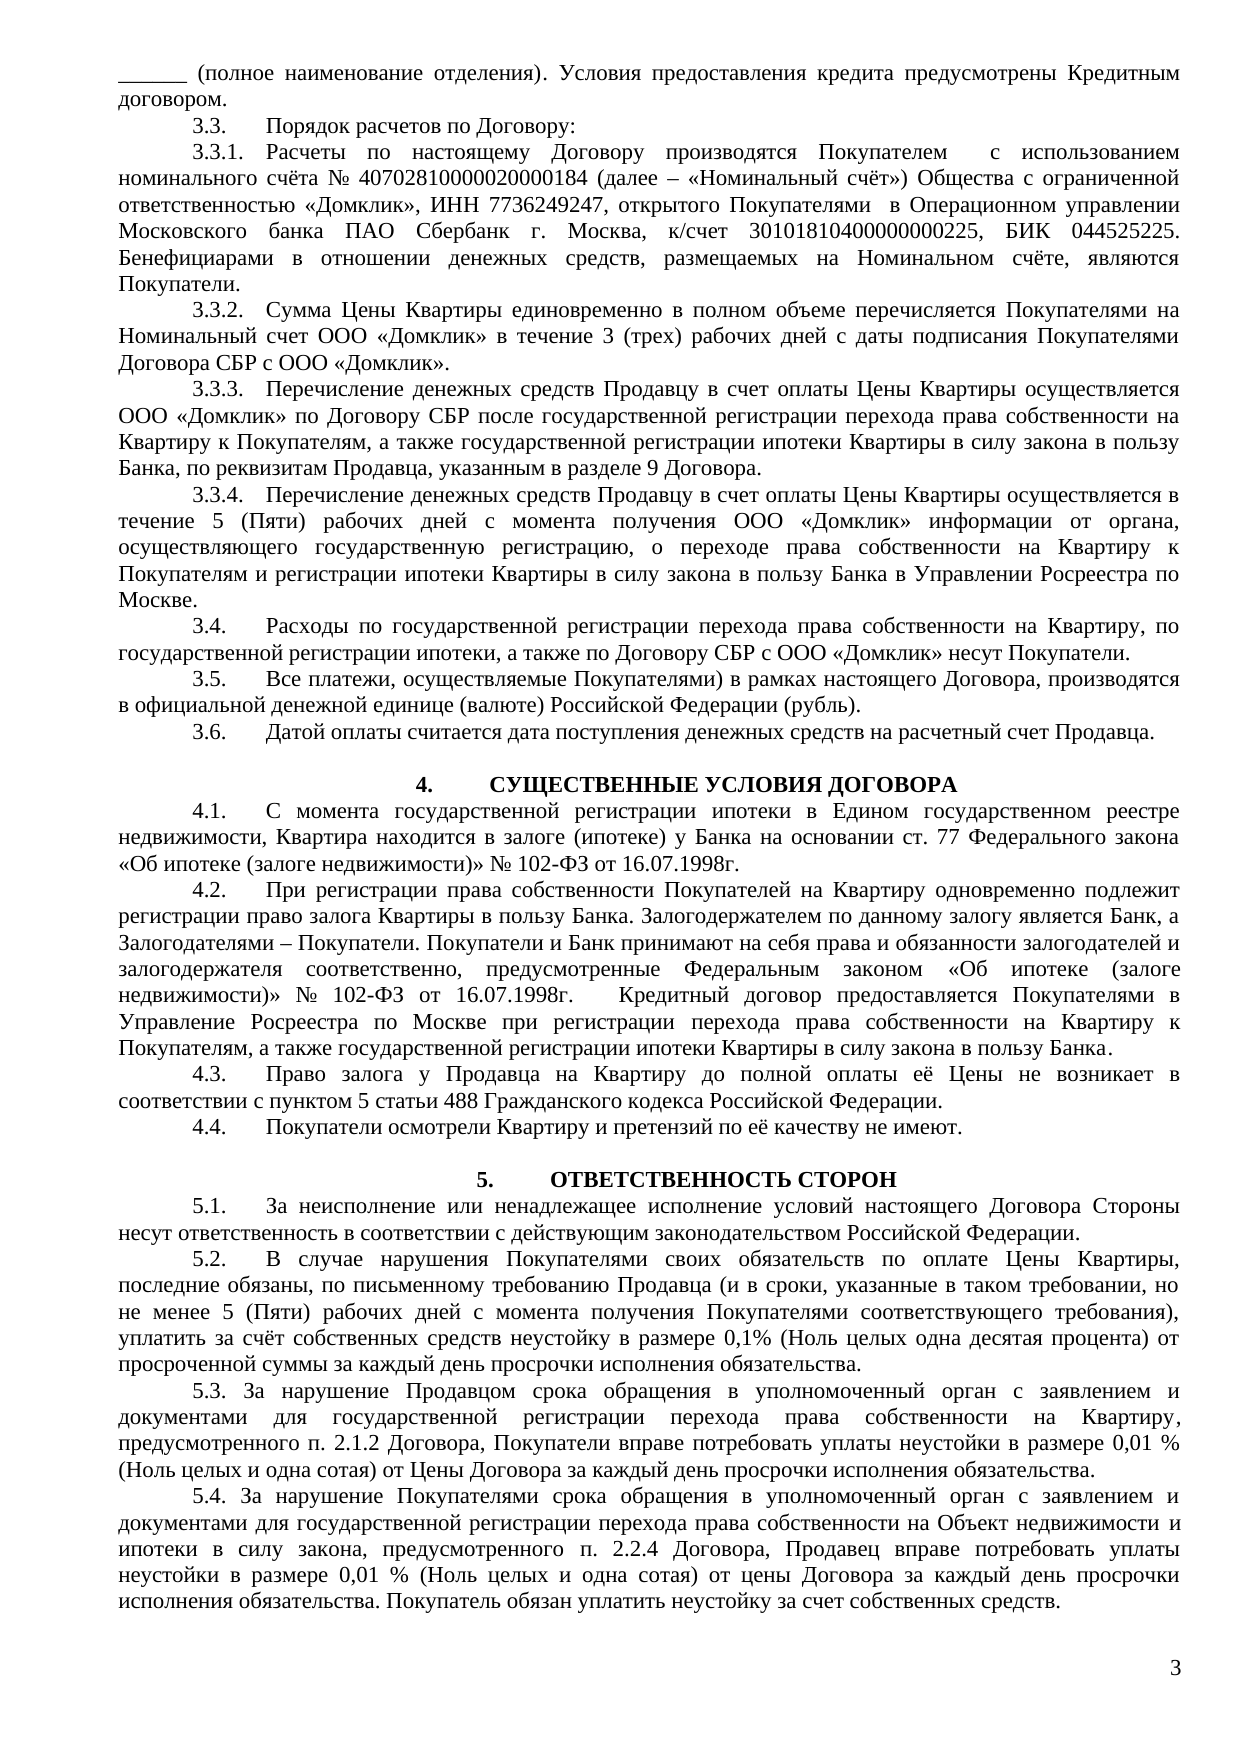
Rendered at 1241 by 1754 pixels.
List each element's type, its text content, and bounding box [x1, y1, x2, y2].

list Расходы по государственной регистрации перехода права собственности на Квартиру, по государственной регистрации ипотеки, а также по Договору СБР с ООО «Домклик» несут Покупатели. [118, 612, 1181, 665]
list ОТВЕТСТВЕННОСТЬ СТОРОН [118, 1166, 1181, 1192]
list При регистрации права собственности Покупателей на Квартиру одновременно подлежит регистрации право залога Квартиры в пользу Банка. Залогодержателем по данному залогу является Банк, а Залогодателями – Покупатели. Покупатели и Банк принимают на себя права и обязанности залогодателей и залогодержателя соответственно, предусмотренные Федеральным законом «Об ипотеке (залоге недвижимости)» № 102-ФЗ от 16.07.1998г. Кредитный договор предоставляется Покупателями в Управление Росреестра по Москве при регистрации перехода права собственности на Квартиру к Покупателям, а также государственной регистрации ипотеки Квартиры в силу закона в пользу Банка. [118, 876, 1181, 1061]
list В случае нарушения Покупателями своих обязательств по оплате Цены Квартиры, последние обязаны, по письменному требованию Продавца (и в сроки, указанные в таком требовании, но не менее 5 (Пяти) рабочих дней с момента получения Покупателями соответствующего требования), уплатить за счёт собственных средств неустойку в размере 0,1% (Ноль целых одна десятая процента) от просроченной суммы за каждый день просрочки исполнения обязательства. [118, 1245, 1181, 1377]
list Существенные условия Договора [118, 771, 1181, 797]
list Перечисление денежных средств Продавцу в счет оплаты Цены Квартиры осуществляется ООО «Домклик» по Договору СБР после государственной регистрации перехода права собственности на Квартиру к Покупателям, а также государственной регистрации ипотеки Квартиры в силу закона в пользу Банка, по реквизитам Продавца, указанным в разделе 9 Договора. [118, 375, 1181, 481]
list 5.4. За нарушение Покупателями срока обращения в уполномоченный орган с заявлением и документами для государственной регистрации перехода права собственности на Объект недвижимости и ипотеки в силу закона, предусмотренного п. 2.2.4 Договора, Продавец вправе потребовать уплаты неустойки в размере 0,01 % (Ноль целых и одна сотая) от цены Договора за каждый день просрочки исполнения обязательства. Покупатель обязан уплатить неустойку за счет собственных средств. [118, 1482, 1181, 1614]
list Все платежи, осуществляемые Покупателями) в рамках настоящего Договора, производятся в официальной денежной единице (валюте) Российской Федерации (рубль). [118, 665, 1181, 718]
list Перечисление денежных средств Продавцу в счет оплаты Цены Квартиры осуществляется в течение 5 (Пяти) рабочих дней с момента получения ООО «Домклик» информации от органа, осуществляющего государственную регистрацию, о переходе права собственности на Квартиру к Покупателям и регистрации ипотеки Квартиры в силу закона в пользу Банка в Управлении Росреестра по Москве. [118, 481, 1181, 612]
list 5.3. За нарушение Продавцом срока обращения в уполномоченный орган с заявлением и документами для государственной регистрации перехода права собственности на Квартиру, предусмотренного п. 2.1.2 Договора, Покупатели вправе потребовать уплаты неустойки в размере 0,01 % (Ноль целых и одна сотая) от Цены Договора за каждый день просрочки исполнения обязательства. [118, 1377, 1181, 1482]
list Расчеты по настоящему Договору производятся Покупателем с использованием номинального счёта № 40702810000020000184 (далее – «Номинальный счёт») Общества с ограниченной ответственностью «Домклик», ИНН 7736249247, открытого Покупателями в Операционном управлении Московского банка ПАО Сбербанк г. Москва, к/счет 30101810400000000225, БИК 044525225. Бенефициарами в отношении денежных средств, размещаемых на Номинальном счёте, являются Покупатели. [118, 138, 1181, 296]
list За неисполнение или ненадлежащее исполнение условий настоящего Договора Стороны несут ответственность в соответствии с действующим законодательством Российской Федерации. [118, 1192, 1181, 1245]
list Порядок расчетов по Договору: [118, 112, 1181, 138]
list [118, 59, 1181, 112]
list Право залога у Продавца на Квартиру до полной оплаты её Цены не возникает в соответствии с пунктом 5 статьи 488 Гражданского кодекса Российской Федерации. [118, 1061, 1181, 1113]
list Сумма Цены Квартиры единовременно в полном объеме перечисляется Покупателями на Номинальный счет ООО «Домклик» в течение 3 (трех) рабочих дней с даты подписания Покупателями Договора СБР с ООО «Домклик». [118, 296, 1181, 375]
list С момента государственной регистрации ипотеки в Едином государственном реестре недвижимости, Квартира находится в залоге (ипотеке) у Банка на основании ст. 77 Федерального закона «Об ипотеке (залоге недвижимости)» № 102-ФЗ от 16.07.1998г. [118, 797, 1181, 876]
list Датой оплаты считается дата поступления денежных средств на расчетный счет Продавца. [118, 718, 1181, 744]
list Покупатели осмотрели Квартиру и претензий по её качеству не имеют. [118, 1113, 1181, 1139]
